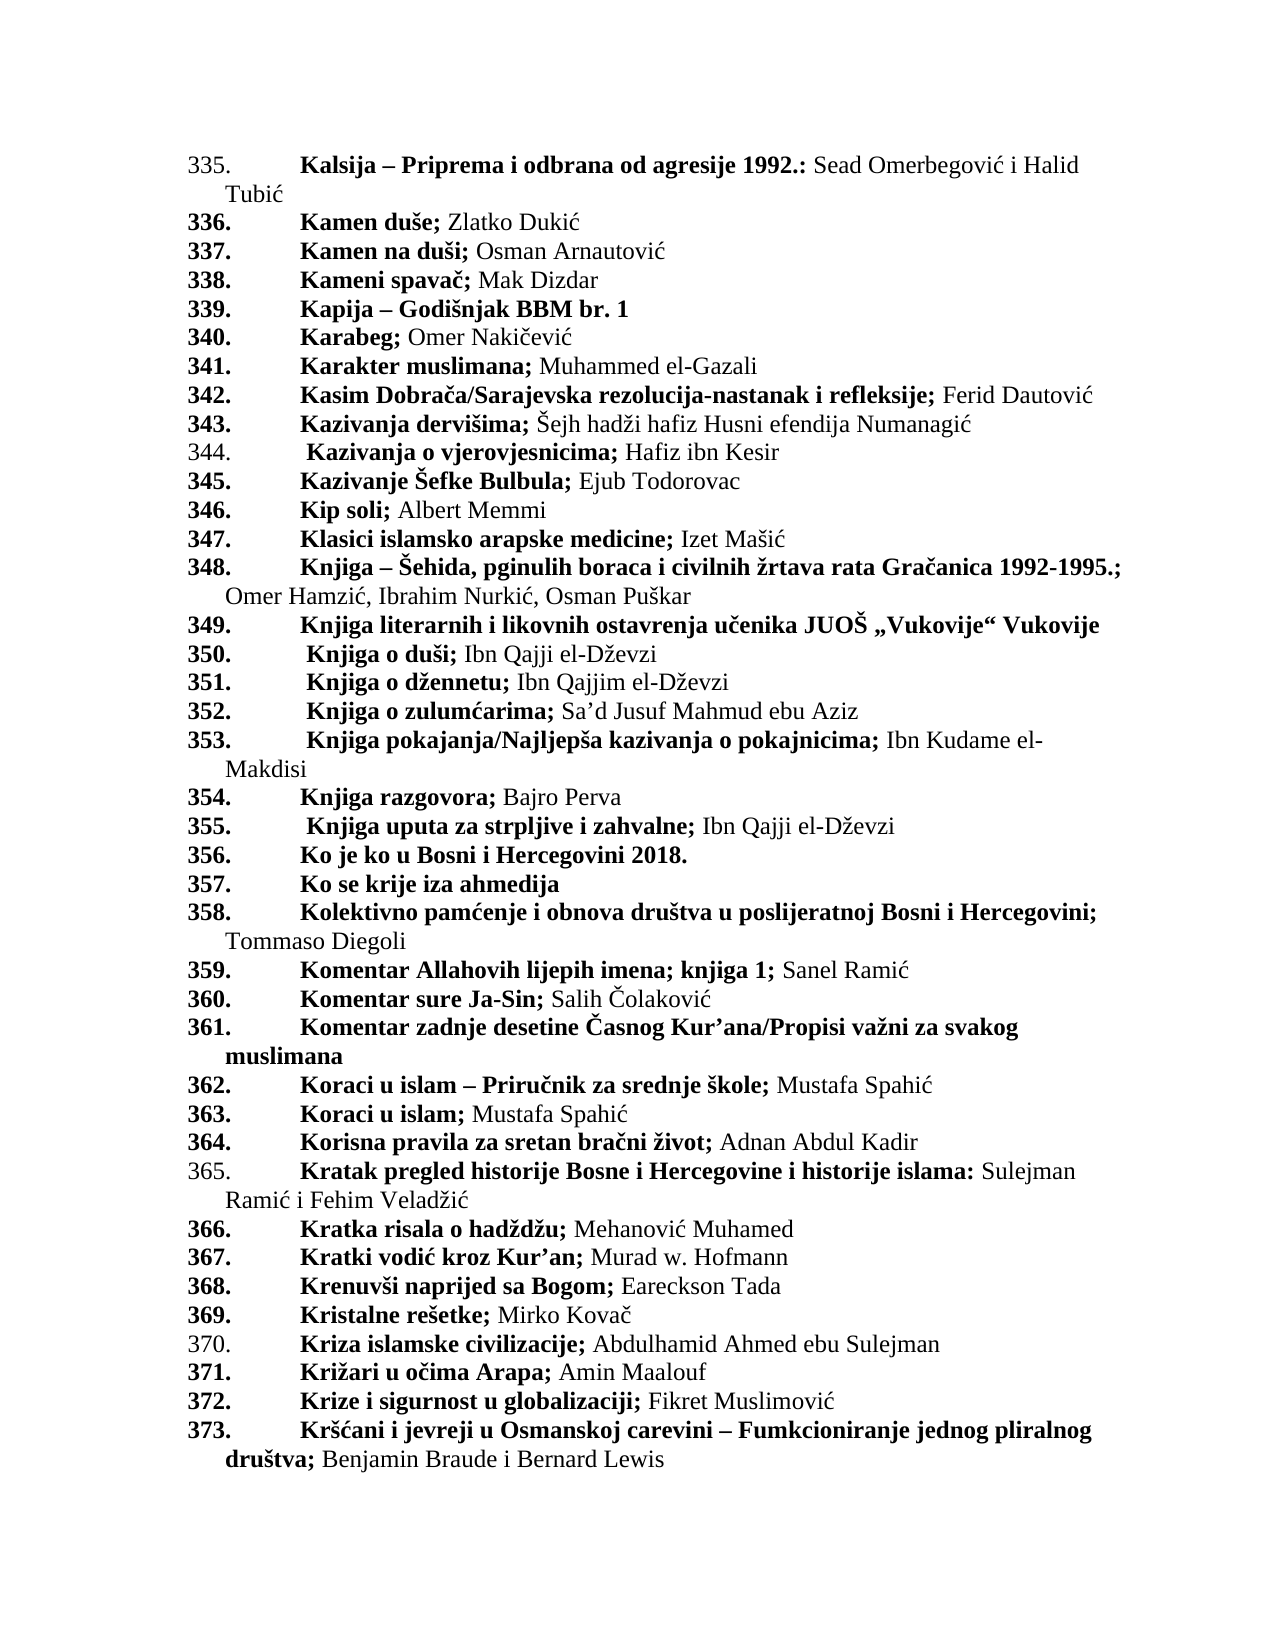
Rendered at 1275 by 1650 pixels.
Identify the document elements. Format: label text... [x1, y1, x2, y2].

list Korisna pravila za sretan bračni život; Adnan Abdul Kadir [187, 1127, 1125, 1156]
list Ko je ko u Bosni i Hercegovini 2018. [187, 840, 1125, 869]
list Knjiga o zulumćarima; Sa’d Jusuf Mahmud ebu Aziz [187, 696, 1125, 725]
list Koraci u islam; Mustafa Spahić [187, 1099, 1125, 1127]
list Kameni spavač; Mak Dizdar [187, 265, 1125, 294]
list Ko se krije iza ahmedija [187, 869, 1125, 897]
list Kamen na duši; Osman Arnautović [187, 236, 1125, 265]
list Knjiga uputa za strpljive i zahvalne; Ibn Qajji el-Dževzi [187, 811, 1125, 840]
list Knjiga – Šehida, pginulih boraca i civilnih žrtava rata Gračanica 1992-1995.; Omer Hamzić, Ibrahim Nurkić, Osman Puškar [187, 552, 1125, 610]
list Kolektivno pamćenje i obnova društva u poslijeratnoj Bosni i Hercegovini; Tommaso Diegoli [187, 897, 1125, 955]
list Kazivanja o vjerovjesnicima; Hafiz ibn Kesir [187, 437, 1125, 466]
list Knjiga o džennetu; Ibn Qajjim el-Dževzi [187, 667, 1125, 696]
list Karakter muslimana; Muhammed el-Gazali [187, 351, 1125, 380]
list Kratki vodić kroz Kur’an; Murad w. Hofmann [187, 1242, 1125, 1271]
list Kapija – Godišnjak BBM br. 1 [187, 294, 1125, 322]
list Kratka risala o hadždžu; Mehanović Muhamed [187, 1214, 1125, 1242]
list Komentar sure Ja-Sin; Salih Čolaković [187, 984, 1125, 1012]
list Kip soli; Albert Memmi [187, 495, 1125, 524]
list Knjiga pokajanja/Najljepša kazivanja o pokajnicima; Ibn Kudame el-Makdisi [187, 725, 1125, 782]
list Komentar Allahovih lijepih imena; knjiga 1; Sanel Ramić [187, 955, 1125, 984]
list Kamen duše; Zlatko Dukić [187, 207, 1125, 236]
list Kristalne rešetke; Mirko Kovač [187, 1300, 1125, 1329]
list Karabeg; Omer Nakičević [187, 322, 1125, 351]
list Kazivanja dervišima; Šejh hadži hafiz Husni efendija Numanagić [187, 409, 1125, 437]
list Knjiga literarnih i likovnih ostavrenja učenika JUOŠ „Vukovije“ Vukovije [187, 610, 1125, 639]
list Kriza islamske civilizacije; Abdulhamid Ahmed ebu Sulejman [187, 1329, 1125, 1357]
list Koraci u islam – Priručnik za srednje škole; Mustafa Spahić [187, 1070, 1125, 1099]
list Kazivanje Šefke Bulbula; Ejub Todorovac [187, 466, 1125, 495]
list Knjiga o duši; Ibn Qajji el-Dževzi [187, 639, 1125, 667]
list Krize i sigurnost u globalizaciji; Fikret Muslimović [187, 1386, 1125, 1415]
list Križari u očima Arapa; Amin Maalouf [187, 1357, 1125, 1386]
list Krenuvši naprijed sa Bogom; Eareckson Tada [187, 1271, 1125, 1300]
list Komentar zadnje desetine Časnog Kur’ana/Propisi važni za svakog muslimana [187, 1012, 1125, 1070]
list Kalsija – Priprema i odbrana od agresije 1992.: Sead Omerbegović i Halid Tubić [187, 150, 1125, 207]
list Knjiga razgovora; Bajro Perva [187, 782, 1125, 811]
list Klasici islamsko arapske medicine; Izet Mašić [187, 524, 1125, 552]
list Kasim Dobrača/Sarajevska rezolucija-nastanak i refleksije; Ferid Dautović [187, 380, 1125, 409]
list Kršćani i jevreji u Osmanskoj carevini – Fumkcioniranje jednog pliralnog društva; Benjamin Braude i Bernard Lewis [187, 1415, 1125, 1472]
list Kratak pregled historije Bosne i Hercegovine i historije islama: Sulejman Ramić i Fehim Veladžić [187, 1156, 1125, 1214]
